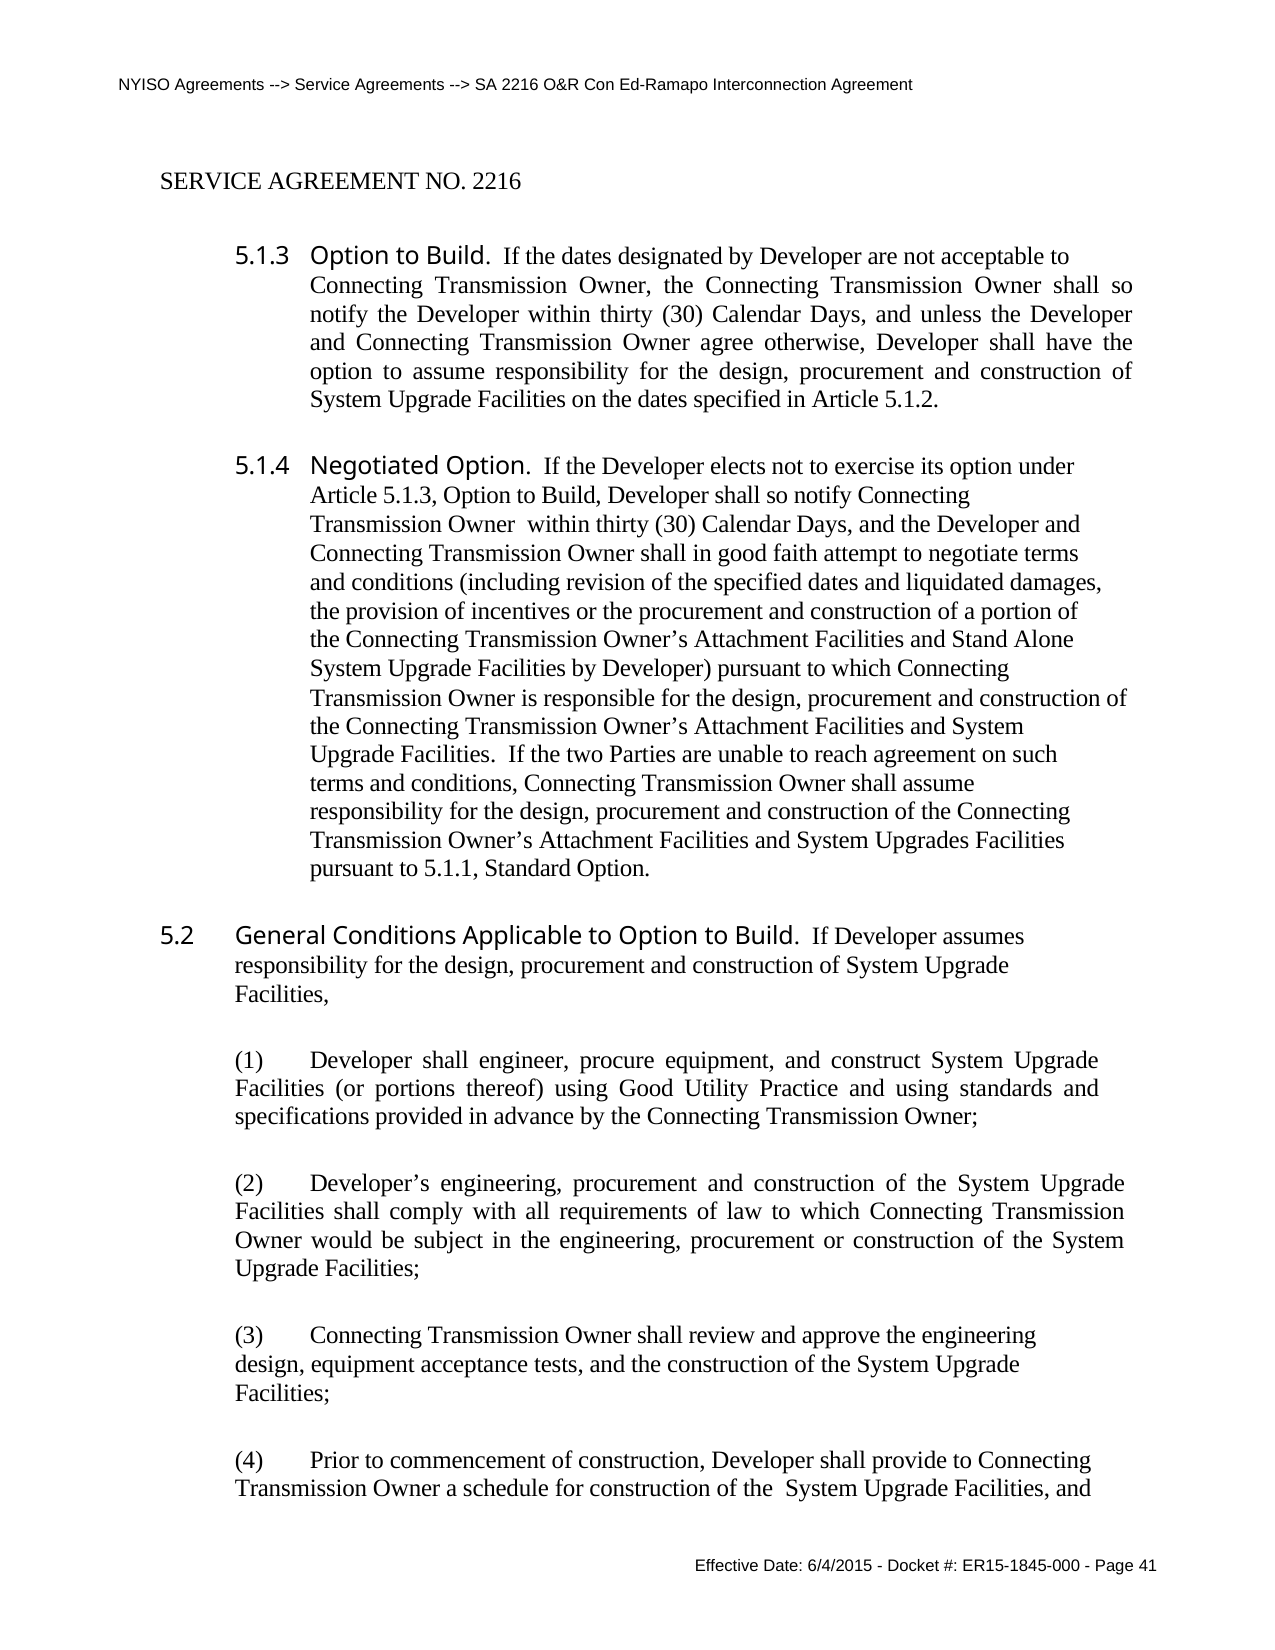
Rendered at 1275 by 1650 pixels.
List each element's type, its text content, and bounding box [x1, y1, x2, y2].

text Transmission Owner is responsible for the design, procurement and construction of the Connecting Transmission Owner’s Attachment Facilities and System Upgrade Facilities. If the two Parties are unable to reach agreement on such terms and conditions, Connecting Transmission Owner shall assume responsibility for the design, procurement and construction of the Connecting Transmission Owner’s Attachment Facilities and System Upgrades Facilities pursuant to 5.1.1, Standard Option. [309, 683, 1137, 882]
text (1) Developer shall engineer, procure equipment, and construct System Upgrade Facilities (or portions thereof) using Good Utility Practice and using standards and specifications provided in advance by the Connecting Transmission Owner; [234, 1046, 1099, 1130]
text 5.2 General Conditions Applicable to Option to Build. If Developer assumes [159, 922, 1275, 950]
text responsibility for the design, procurement and construction of System Upgrade [159, 950, 1275, 979]
text Facilities, [159, 979, 1275, 1008]
text (2) Developer’s engineering, procurement and construction of the System Upgrade Facilities shall comply with all requirements of law to which Connecting Transmission Owner would be subject in the engineering, procurement or construction of the System Upgrade Facilities; [234, 1168, 1125, 1282]
text Connecting Transmission Owner, the Connecting Transmission Owner shall so notify the Developer within thirty (30) Calendar Days, and unless the Developer and Connecting Transmission Owner agree otherwise, Developer shall have the option to assume responsibility for the design, procurement and construction of System Upgrade Facilities on the dates specified in Article 5.1.2. [309, 270, 1133, 414]
text Transmission Owner within thirty (30) Calendar Days, and the Developer and Connecting Transmission Owner shall in good faith attempt to negotiate terms and conditions (including revision of the specified dates and liquidated damages, the provision of incentives or the procurement and construction of a portion of the Connecting Transmission Owner’s Attachment Facilities and Stand Alone System Upgrade Facilities by Developer) pursuant to which Connecting [309, 510, 1138, 682]
text Article 5.1.3, Option to Build, Developer shall so notify Connecting [309, 481, 1275, 509]
text 5.1.3 Option to Build. If the dates designated by Developer are not acceptable to [234, 241, 1275, 270]
text SERVICE AGREEMENT NO. 2216 [159, 166, 1275, 195]
text (3) Connecting Transmission Owner shall review and approve the engineering design, equipment acceptance tests, and the construction of the System Upgrade Facilities; [234, 1320, 1078, 1407]
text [234, 1446, 1129, 1502]
text 5.1.4 Negotiated Option. If the Developer elects not to exercise its option under [234, 452, 1275, 480]
